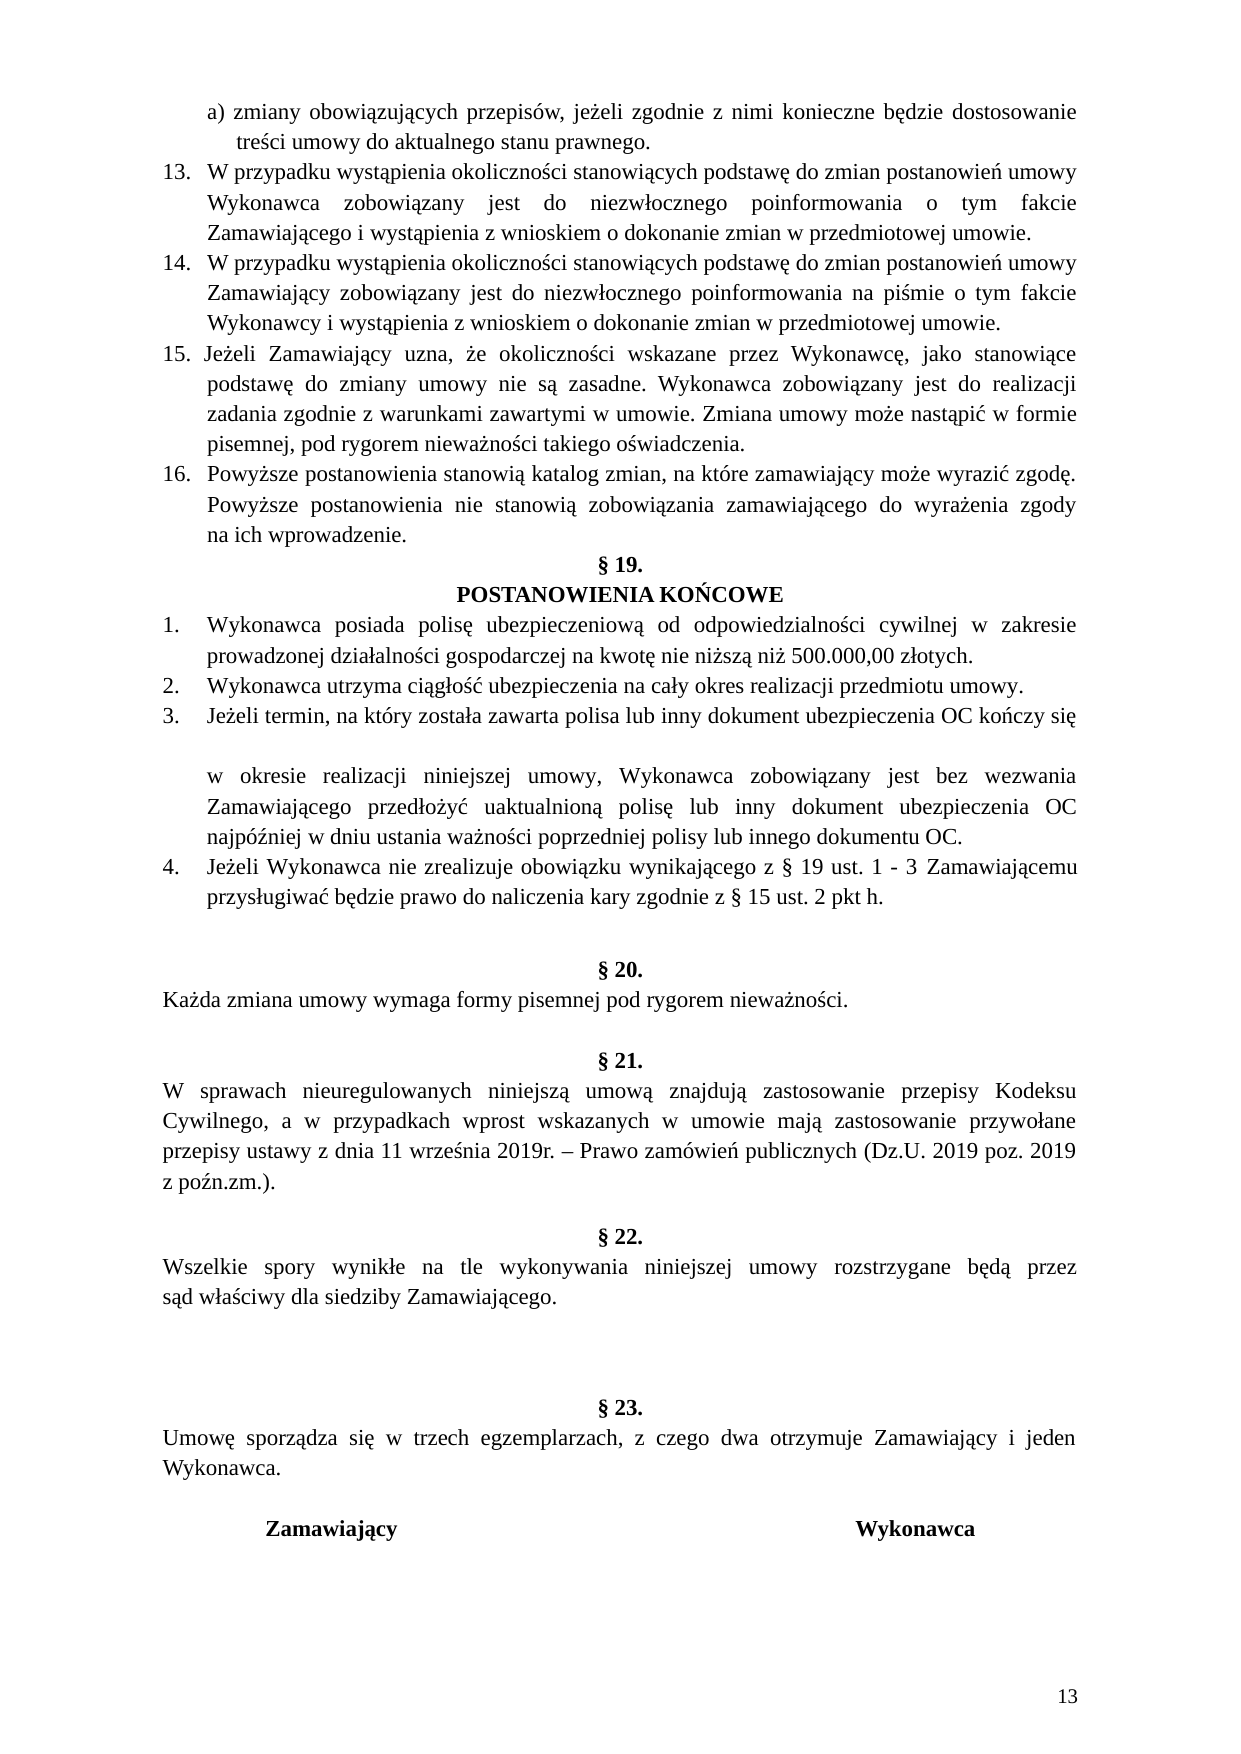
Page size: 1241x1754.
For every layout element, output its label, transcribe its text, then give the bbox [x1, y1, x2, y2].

text W sprawach nieuregulowanych niniejszą umową znajdują zastosowanie przepisy Kodeksu Cywilnego, a w przypadkach wprost wskazanych w umowie mają zastosowanie przywołane przepisy ustawy z dnia 11 września 2019r. – Prawo zamówień publicznych (Dz.U. 2019 poz. 2019 z poźn.zm.). [162, 1077, 1078, 1194]
text § 22. [162, 1223, 1078, 1249]
text 14. W przypadku wystąpienia okoliczności stanowiących podstawę do zmian postanowień umowy Zamawiający zobowiązany jest do niezwłocznego poinformowania na piśmie o tym fakcie Wykonawcy i wystąpienia z wnioskiem o dokonanie zmian w przedmiotowej umowie. [162, 249, 1078, 336]
text Każda zmiana umowy wymaga formy pisemnej pod rygorem nieważności. [162, 986, 1078, 1013]
list Jeżeli Wykonawca nie zrealizuje obowiązku wynikającego z § 19 ust. 1 - 3 Zamawiającemu przysługiwać będzie prawo do naliczenia kary zgodnie z § 15 ust. 2 pkt h. [162, 853, 1078, 910]
text a) zmiany obowiązujących przepisów, jeżeli zgodnie z nimi konieczne będzie dostosowanie treści umowy do aktualnego stanu prawnego. [207, 98, 1078, 154]
text POSTANOWIENIA KOŃCOWE [162, 581, 1078, 608]
text § 19. [162, 551, 1078, 577]
list Wykonawca utrzyma ciągłość ubezpieczenia na cały okres realizacji przedmiotu umowy. [162, 672, 1078, 698]
text Wszelkie spory wynikłe na tle wykonywania niniejszej umowy rozstrzygane będą przez sąd właściwy dla siedziby Zamawiającego. [162, 1253, 1078, 1310]
text 16. Powyższe postanowienia stanowią katalog zmian, na które zamawiający może wyrazić zgodę. Powyższe postanowienia nie stanowią zobowiązania zamawiającego do wyrażenia zgody na ich wprowadzenie. [162, 460, 1078, 547]
list Wykonawca posiada polisę ubezpieczeniową od odpowiedzialności cywilnej w zakresie prowadzonej działalności gospodarczej na kwotę nie niższą niż 500.000,00 złotych. [162, 611, 1078, 668]
text § 23. [162, 1394, 1078, 1420]
text § 20. [162, 956, 1078, 983]
text Umowę sporządza się w trzech egzemplarzach, z czego dwa otrzymuje Zamawiający i jeden Wykonawca. [162, 1424, 1078, 1481]
text § 21. [162, 1047, 1078, 1073]
list Jeżeli termin, na który została zawarta polisa lub inny dokument ubezpieczenia OC kończy się w okresie realizacji niniejszej umowy, Wykonawca zobowiązany jest bez wezwania Zamawiającego przedłożyć uaktualnioną polisę lub inny dokument ubezpieczenia OC najpóźniej w dniu ustania ważności poprzedniej polisy lub innego dokumentu OC. [162, 702, 1078, 849]
text 15. Jeżeli Zamawiający uzna, że okoliczności wskazane przez Wykonawcę, jako stanowiące podstawę do zmiany umowy nie są zasadne. Wykonawca zobowiązany jest do realizacji zadania zgodnie z warunkami zawartymi w umowie. Zmiana umowy może nastąpić w formie pisemnej, pod rygorem nieważności takiego oświadczenia. [162, 339, 1078, 457]
text 13. W przypadku wystąpienia okoliczności stanowiących podstawę do zmian postanowień umowy Wykonawca zobowiązany jest do niezwłocznego poinformowania o tym fakcie Zamawiającego i wystąpienia z wnioskiem o dokonanie zmian w przedmiotowej umowie. [162, 158, 1078, 245]
text Zamawiający Wykonawca [162, 1514, 1078, 1541]
